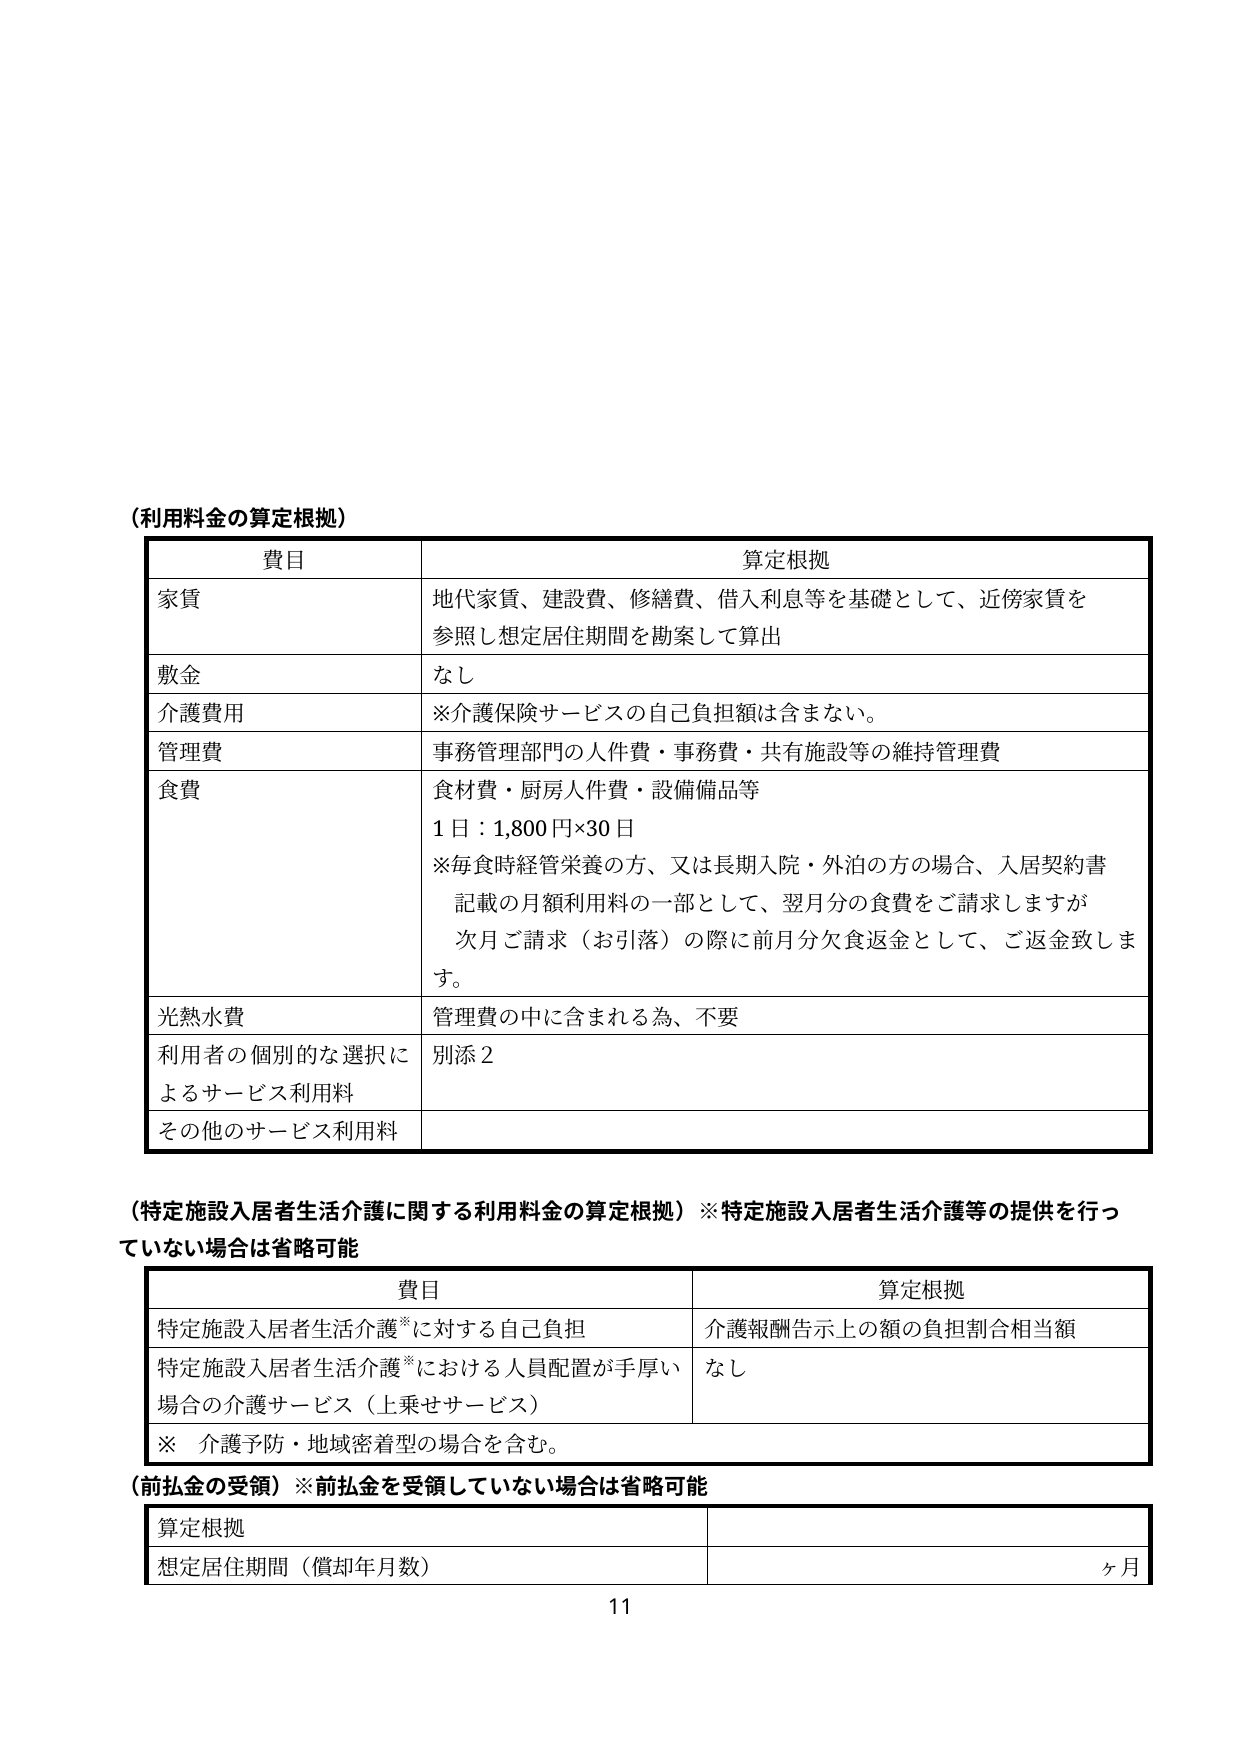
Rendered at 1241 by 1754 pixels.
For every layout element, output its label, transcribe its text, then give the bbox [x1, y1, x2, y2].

table_cell その他のサービス利用料 [149, 1111, 421, 1149]
table_cell なし [422, 655, 1148, 693]
table_header 算定根拠 [149, 1508, 707, 1546]
table_cell 光熱水費 [149, 997, 421, 1034]
table_cell 地代家賃、建設費、修繕費、借入利息等を基礎として、近傍家賃を 参照し想定居住期間を勘案して算出 [422, 579, 1148, 654]
table_cell 特定施設入居者生活介護※に対する自己負担 [149, 1309, 692, 1347]
table_cell 想定居住期間（償却年月数） [149, 1547, 707, 1584]
table_cell 家賃 [149, 579, 421, 654]
table_cell なし [693, 1348, 1148, 1423]
table_cell 介護費用 [149, 694, 421, 731]
table_cell 敷金 [149, 655, 421, 693]
table_header 費目 [149, 1271, 692, 1308]
table_cell 食費 [149, 771, 421, 996]
text （利用料金の算定根拠） [118, 498, 1122, 536]
table_cell 食材費・厨房人件費・設備備品等 1日：1,800円×30日 ※毎食時経管栄養の方、又は長期入院・外泊の方の場合、入居契約書 記載の月額利用料の一部として、翌月分の食費をご請求しますが 次月ご請求（お引落）の際に前月分欠食返金として、ご返金致します。 [422, 771, 1148, 996]
table_cell 利用者の個別的な選択によるサービス利用料 [149, 1035, 421, 1110]
table_cell [422, 1111, 1148, 1149]
table_cell ヶ月 [708, 1547, 1148, 1584]
table_cell 管理費の中に含まれる為、不要 [422, 997, 1148, 1034]
table_cell 別添２ [422, 1035, 1148, 1110]
table_cell 事務管理部門の人件費・事務費・共有施設等の維持管理費 [422, 732, 1148, 770]
table_header 算定根拠 [422, 541, 1148, 578]
table_header [708, 1508, 1148, 1546]
table_cell 介護報酬告示上の額の負担割合相当額 [693, 1309, 1148, 1347]
text （前払金の受領）※前払金を受領していない場合は省略可能 [118, 1466, 1122, 1503]
table_cell ※ 介護予防・地域密着型の場合を含む。 [149, 1424, 1148, 1461]
table_cell ※介護保険サービスの自己負担額は含まない。 [422, 694, 1148, 731]
table_cell 特定施設入居者生活介護※における人員配置が手厚い場合の介護サービス（上乗せサービス） [149, 1348, 692, 1423]
table_header 算定根拠 [693, 1271, 1148, 1308]
text （特定施設入居者生活介護に関する利用料金の算定根拠）※特定施設入居者生活介護等の提供を行っていない場合は省略可能 [118, 1191, 1122, 1266]
table_cell 管理費 [149, 732, 421, 770]
table_header 費目 [149, 541, 421, 578]
